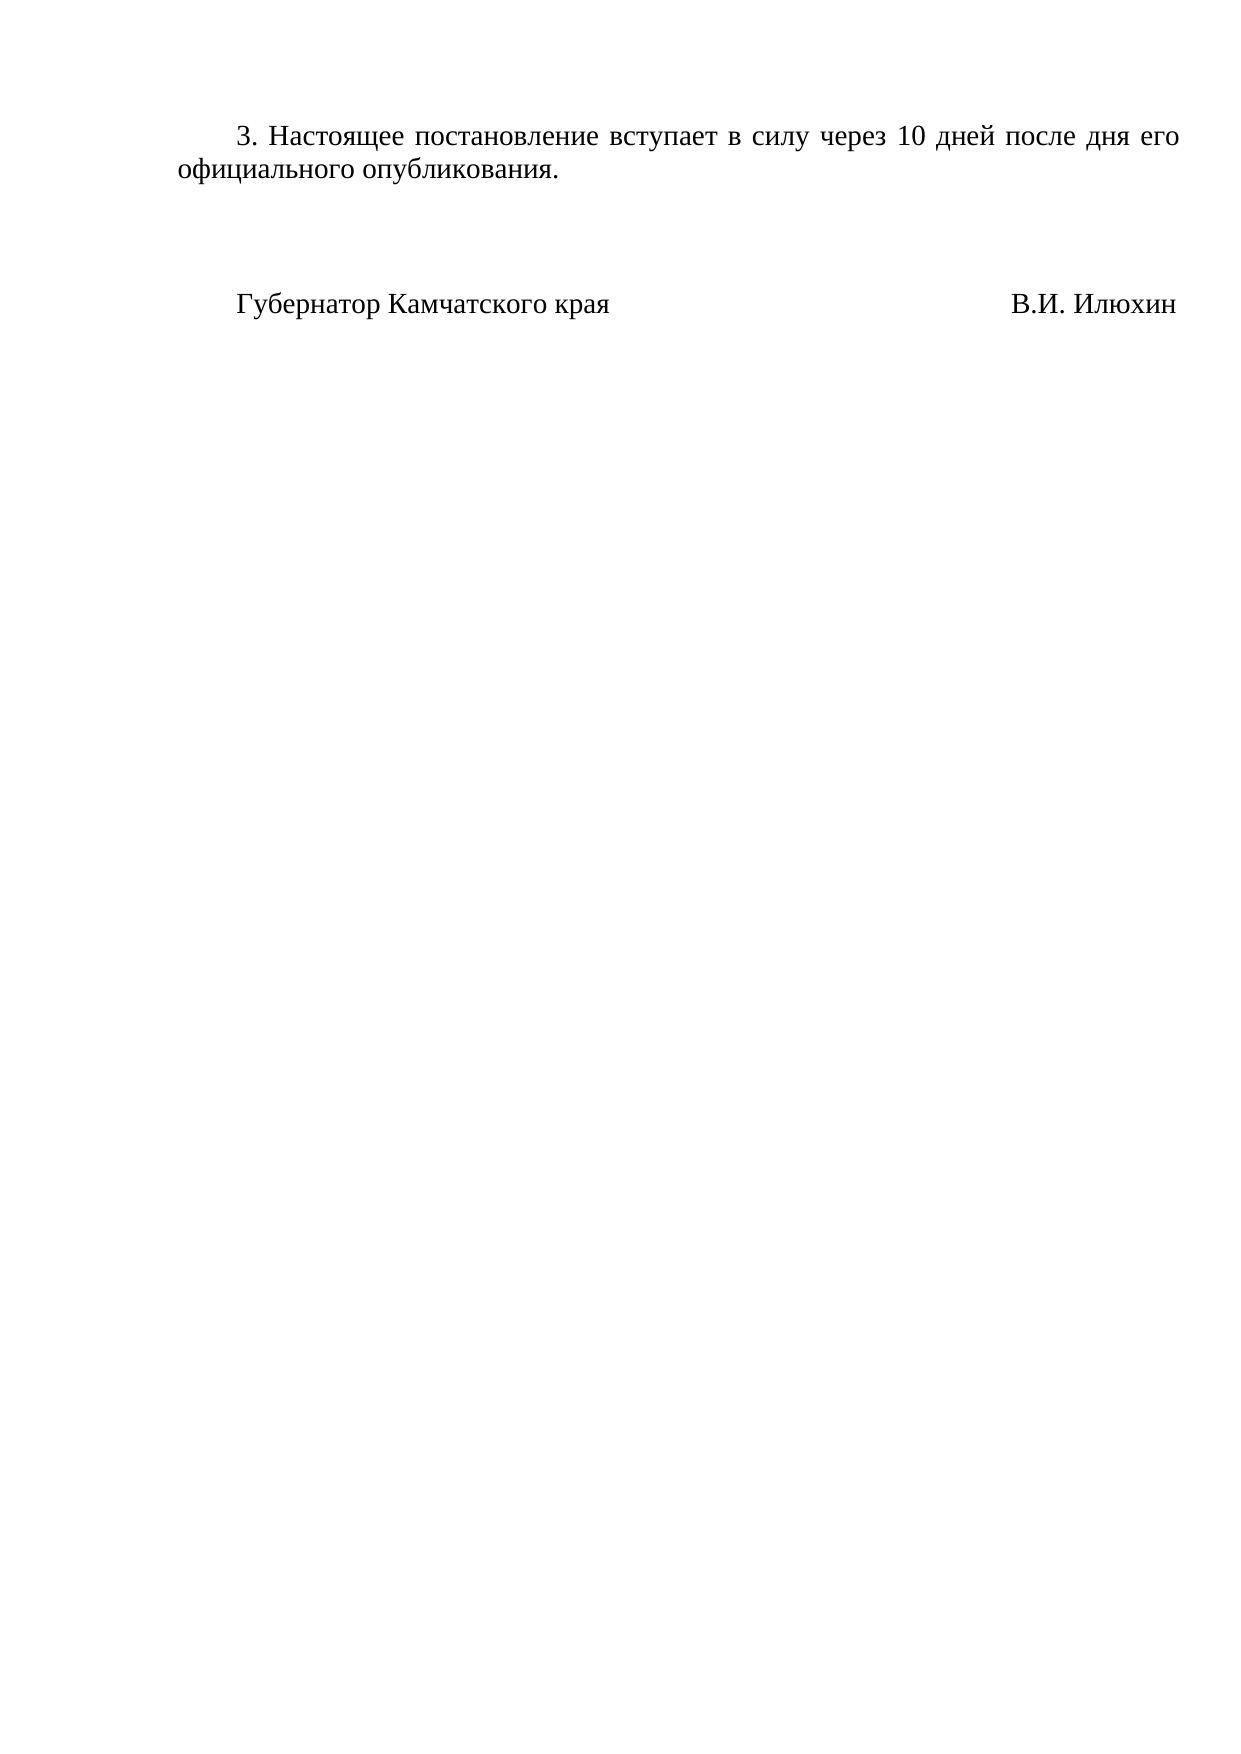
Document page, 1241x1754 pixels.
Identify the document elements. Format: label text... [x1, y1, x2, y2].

text Губернатор Камчатского края В.И. Илюхин [177, 286, 1181, 319]
text 3. Настоящее постановление вступает в силу через 10 дней после дня его официального опубликования. [177, 118, 1181, 185]
